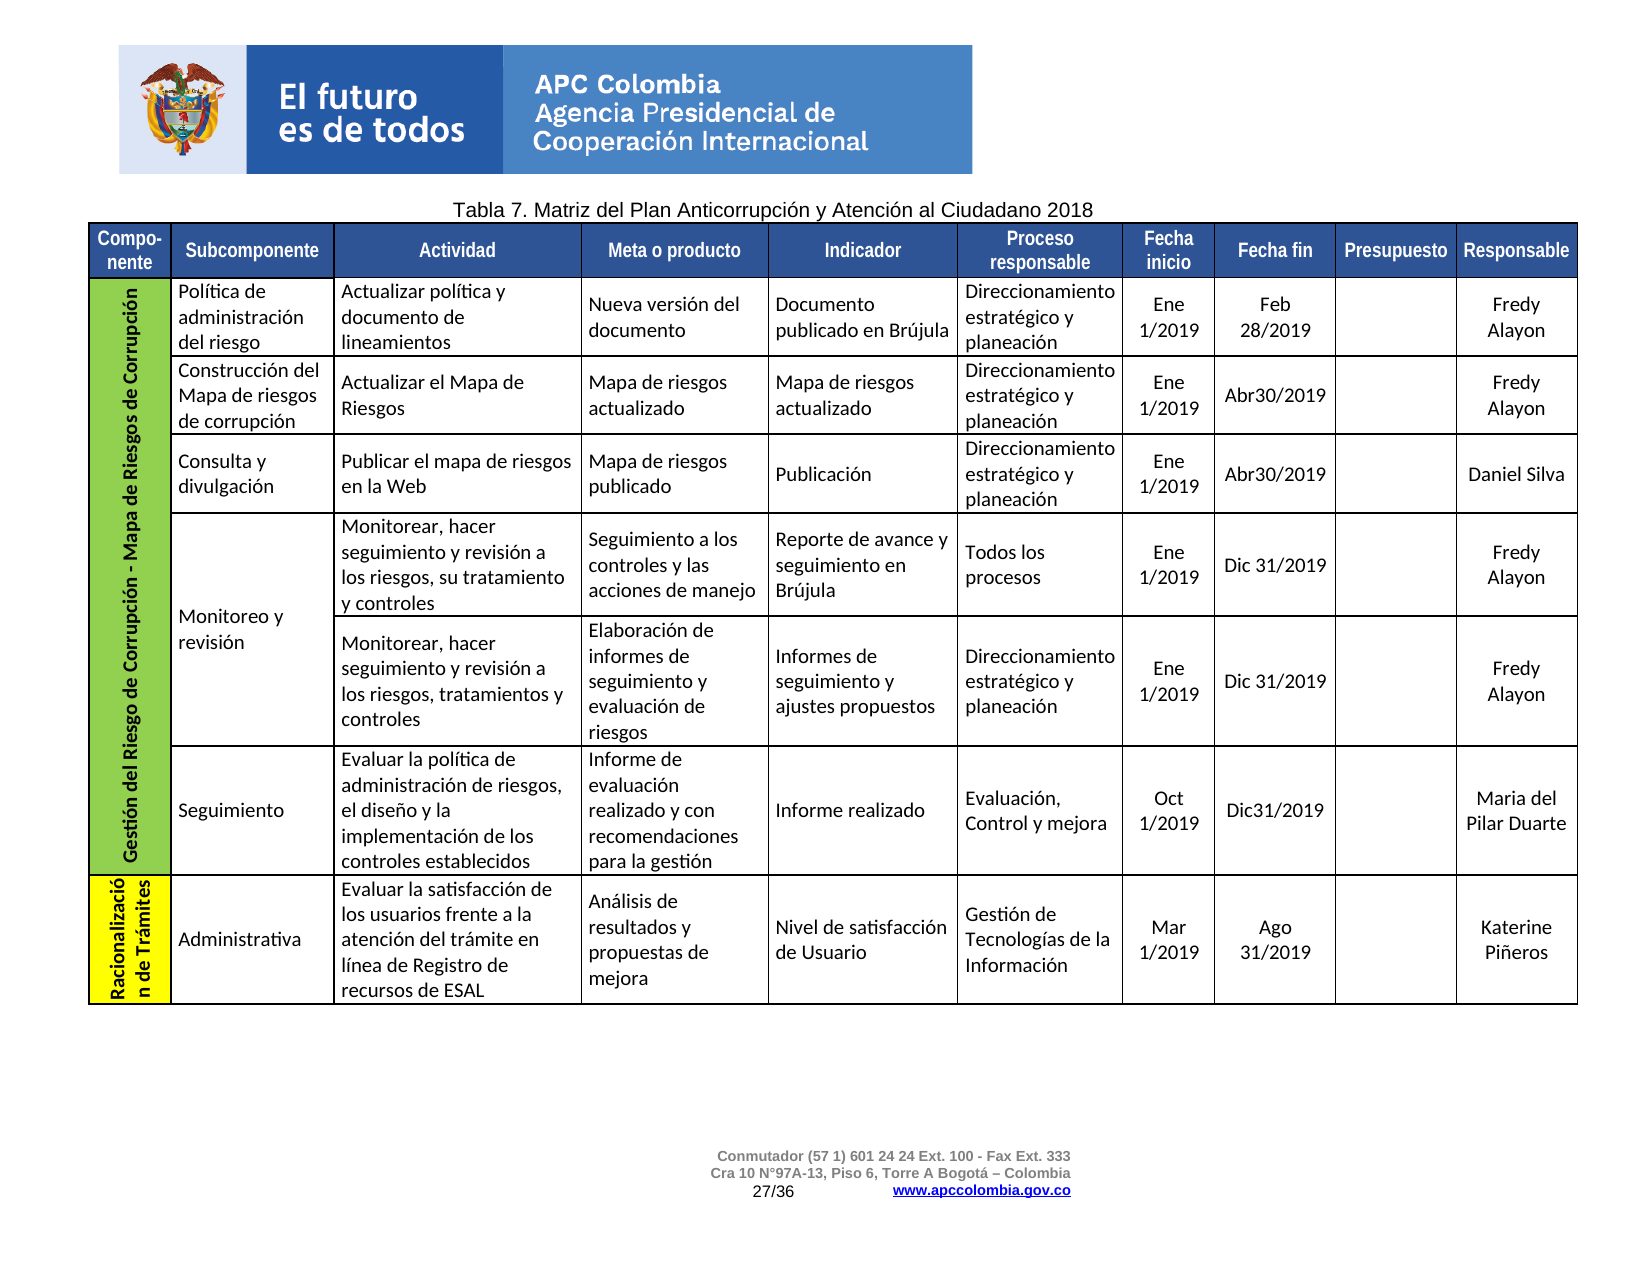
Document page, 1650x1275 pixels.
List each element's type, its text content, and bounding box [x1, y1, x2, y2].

table_cell Seguimiento [172, 747, 333, 874]
table_cell Dic 31/2019 [1215, 514, 1335, 615]
table_cell [1336, 617, 1456, 744]
table_cell Ene 1/2019 [1123, 514, 1214, 615]
table_cell Construcción del Mapa de riesgos de corrupción [172, 357, 333, 433]
table_cell Seguimiento a los controles y las acciones de manejo [582, 514, 768, 615]
table_cell Publicar el mapa de riesgos en la Web [335, 435, 581, 512]
table_cell Monitorear, hacer seguimiento y revisión a los riesgos, tratamientos y controles [335, 617, 581, 744]
table_cell [1336, 747, 1456, 874]
table_cell Actualizar política y documento de lineamientos [335, 278, 581, 355]
table_cell Direccionamiento estratégico y planeación [958, 617, 1122, 744]
table_cell Mapa de riesgos actualizado [769, 357, 957, 433]
table_header Subcomponente [172, 224, 333, 277]
table_cell Fredy Alayon [1457, 617, 1577, 744]
table_header Proceso responsable [958, 224, 1122, 277]
table_header Presupuesto [1336, 224, 1456, 277]
table_cell Informe realizado [769, 747, 957, 874]
table_cell Ago 31/2019 [1215, 876, 1335, 1003]
table_cell [1336, 435, 1456, 512]
table_cell Elaboración de informes de seguimiento y evaluación de riesgos [582, 617, 768, 744]
table_cell Daniel Silva [1457, 435, 1577, 512]
picture [118, 44, 973, 174]
table_cell Evaluar la política de administración de riesgos, el diseño y la implementación de los controles establecidos [335, 747, 581, 874]
table_cell Nivel de satisfacción de Usuario [769, 876, 957, 1003]
table_header Fecha inicio [1123, 224, 1214, 277]
table_cell [1336, 876, 1456, 1003]
table_cell Fredy Alayon [1457, 357, 1577, 433]
table_cell [1336, 278, 1456, 355]
table_cell Maria del Pilar Duarte [1457, 747, 1577, 874]
table_cell Reporte de avance y seguimiento en Brújula [769, 514, 957, 615]
table_cell Mapa de riesgos publicado [582, 435, 768, 512]
table_cell Abr30/2019 [1215, 357, 1335, 433]
table_cell Fredy Alayon [1457, 514, 1577, 615]
table_cell Actualizar el Mapa de Riesgos [335, 357, 581, 433]
table_cell [1336, 514, 1456, 615]
table_cell Fredy Alayon [1457, 278, 1577, 355]
table_cell Ene 1/2019 [1123, 435, 1214, 512]
table_cell Ene 1/2019 [1123, 357, 1214, 433]
table_cell Publicación [769, 435, 957, 512]
table_cell Gestión de Tecnologías de la Información [958, 876, 1122, 1003]
table_cell Política de administración del riesgo [172, 279, 333, 355]
table_cell Ene 1/2019 [1123, 278, 1214, 355]
table_header Meta o producto [582, 224, 768, 277]
table_header Actividad [335, 224, 581, 277]
table_cell Direccionamiento estratégico y planeación [958, 435, 1122, 512]
table_header Compo-nente [90, 224, 170, 277]
table_cell Dic 31/2019 [1215, 617, 1335, 744]
table_cell Informe de evaluación realizado y con recomendaciones para la gestión [582, 747, 768, 874]
table_cell Abr30/2019 [1215, 435, 1335, 512]
table_cell Mapa de riesgos actualizado [582, 357, 768, 433]
table_cell Administrativa [172, 876, 333, 1003]
table_cell Análisis de resultados y propuestas de mejora [582, 876, 768, 1003]
table_cell Informes de seguimiento y ajustes propuestos [769, 617, 957, 744]
table_cell Feb 28/2019 [1215, 278, 1335, 355]
table_cell Oct 1/2019 [1123, 747, 1214, 874]
table_cell Monitorear, hacer seguimiento y revisión a los riesgos, su tratamiento y controles [335, 514, 581, 615]
table_cell Dic31/2019 [1215, 747, 1335, 874]
table_cell Racionalización de Trámites [90, 876, 170, 1003]
table_cell [1336, 357, 1456, 433]
table_cell Ene 1/2019 [1123, 617, 1214, 744]
table_header Fecha fin [1215, 224, 1335, 277]
table_cell Consulta y divulgación [172, 435, 333, 512]
table_cell Monitoreo y revisión [172, 514, 333, 744]
table_cell Mar 1/2019 [1123, 876, 1214, 1003]
table_header Responsable [1457, 224, 1577, 277]
table_cell Evaluación, Control y mejora [958, 747, 1122, 874]
table_header Indicador [769, 224, 957, 277]
table_cell Nueva versión del documento [582, 278, 768, 355]
table_cell Direccionamiento estratégico y planeación [958, 357, 1122, 433]
table_cell Documento publicado en Brújula [769, 278, 957, 355]
table_cell Gestión del Riesgo de Corrupción - Mapa de Riesgos de Corrupción [90, 279, 170, 874]
table_cell Direccionamiento estratégico y planeación [958, 278, 1122, 355]
text Tabla 7. Matriz del Plan Anticorrupción y Atención al Ciudadano 2018 [118, 198, 1428, 222]
table_cell Katerine Piñeros [1457, 876, 1577, 1003]
table_cell Todos los procesos [958, 514, 1122, 615]
table_cell Evaluar la satisfacción de los usuarios frente a la atención del trámite en línea de Registro de recursos de ESAL [335, 876, 581, 1003]
